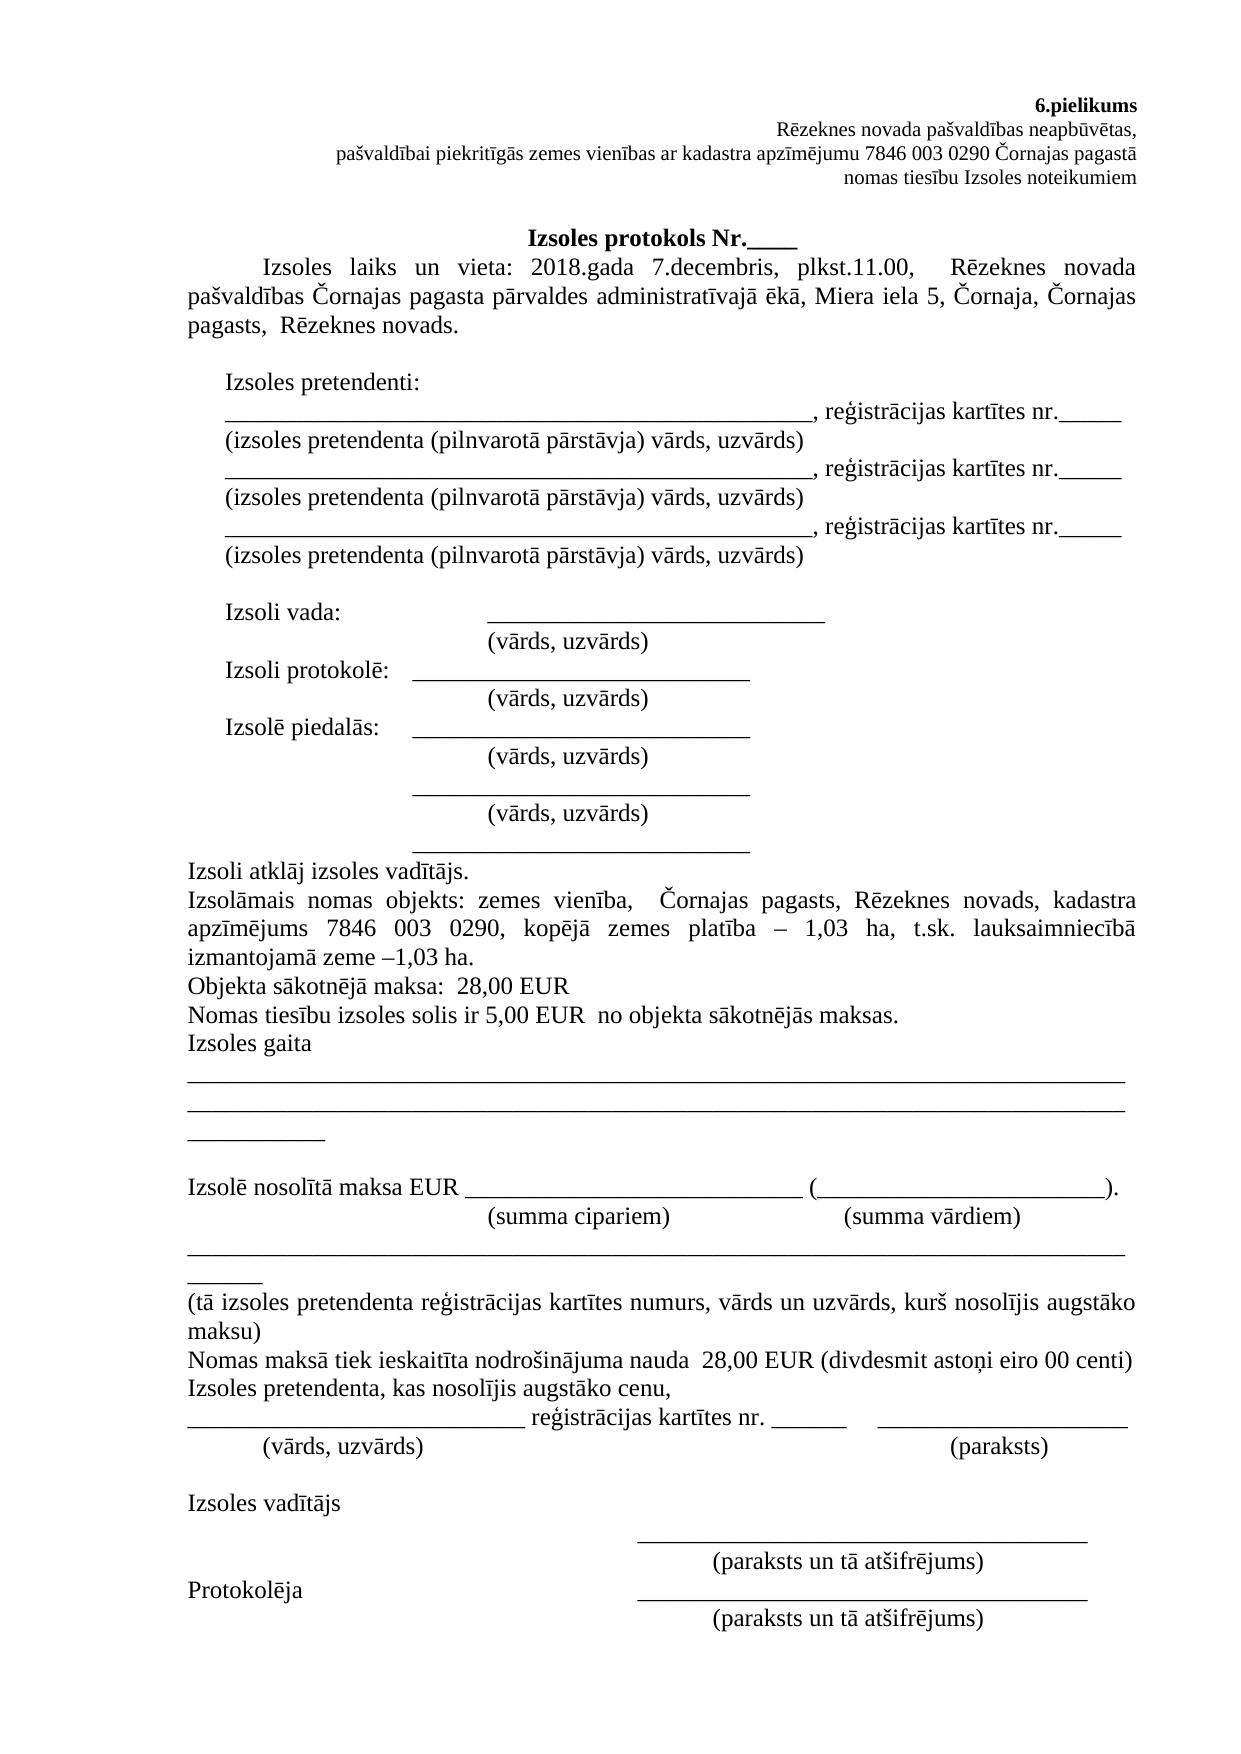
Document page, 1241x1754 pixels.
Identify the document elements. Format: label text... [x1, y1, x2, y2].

text Izsoles laiks un vieta: 2018.gada 7.decembris, plkst.11.00, Rēzeknes novada pašvaldības Čornajas pagasta pārvaldes administratīvajā ēkā, Miera iela 5, Čornaja, Čornajas pagasts, Rēzeknes novads. [187, 252, 1137, 338]
text Izsolē piedalās: ___________________________ [187, 712, 1137, 741]
text _________________________________________________________________________________ [187, 1230, 1137, 1287]
text Izsoles pretendenti: [187, 367, 1137, 396]
text Protokolēja ____________________________________ [187, 1575, 1137, 1603]
text Izsoles pretendenta, kas nosolījis augstāko cenu, [187, 1373, 1137, 1402]
text _______________________________________________, reģistrācijas kartītes nr._____ [187, 511, 1137, 540]
text (izsoles pretendenta (pilnvarotā pārstāvja) vārds, uzvārds) [187, 425, 1137, 453]
text (izsoles pretendenta (pilnvarotā pārstāvja) vārds, uzvārds) [187, 540, 1137, 568]
text pašvaldībai piekritīgās zemes vienības ar kadastra apzīmējumu 7846 003 0290 Čornajas pagastā [187, 141, 1137, 165]
text (vārds, uzvārds) [187, 741, 1137, 770]
text Izsoli protokolē: ___________________________ [187, 655, 1137, 683]
text (paraksts un tā atšifrējums) [187, 1546, 1137, 1575]
text ___________________________ reģistrācijas kartītes nr. ______ ____________________ [187, 1402, 1137, 1431]
text Objekta sākotnējā maksa: 28,00 EUR [187, 971, 1137, 1000]
text Izsoli atklāj izsoles vadītājs. [187, 856, 1137, 885]
text (tā izsoles pretendenta reģistrācijas kartītes numurs, vārds un uzvārds, kurš nosolījis augstāko maksu) [187, 1287, 1137, 1345]
text (summa cipariem) (summa vārdiem) [187, 1201, 1137, 1230]
text Izsoles protokols Nr.____ [187, 223, 1137, 252]
text (vārds, uzvārds) [187, 626, 1137, 655]
text Nomas tiesību izsoles solis ir 5,00 EUR no objekta sākotnējās maksas. [187, 1000, 1137, 1028]
text _______________________________________________, reģistrācijas kartītes nr._____ [187, 453, 1137, 482]
text ___________________________ [187, 770, 1137, 798]
text (vārds, uzvārds) (paraksts) [187, 1431, 1137, 1460]
text _______________________________________________, reģistrācijas kartītes nr._____ [187, 396, 1137, 425]
text (izsoles pretendenta (pilnvarotā pārstāvja) vārds, uzvārds) [187, 482, 1137, 511]
text (paraksts un tā atšifrējums) [187, 1603, 1137, 1632]
text nomas tiesību Izsoles noteikumiem [187, 165, 1137, 189]
text Izsoles vadītājs ____________________________________ [187, 1488, 1137, 1546]
text Izsolē nosolītā maksa EUR ___________________________ (_______________________). [187, 1172, 1137, 1201]
text ___________________________ [187, 827, 1137, 856]
text Izsoles gaita [187, 1028, 1137, 1057]
text 6.pielikums [187, 59, 1137, 117]
text (vārds, uzvārds) [187, 683, 1137, 712]
text (vārds, uzvārds) [187, 798, 1137, 827]
text Nomas maksā tiek ieskaitīta nodrošinājuma nauda 28,00 EUR (divdesmit astoņi eiro 00 centi) [187, 1345, 1137, 1373]
text Rēzeknes novada pašvaldības neapbūvētas, [187, 117, 1137, 141]
text Izsoli vada: ___________________________ [187, 597, 1137, 626]
text Izsolāmais nomas objekts: zemes vienība, Čornajas pagasts, Rēzeknes novads, kadastra apzīmējums 7846 003 0290, kopējā zemes platība – 1,03 ha, t.sk. lauksaimniecībā izmantojamā zeme –1,03 ha. [187, 885, 1137, 971]
text _________________________________________________________________________________________________________________________________________________________________ [187, 1057, 1137, 1143]
